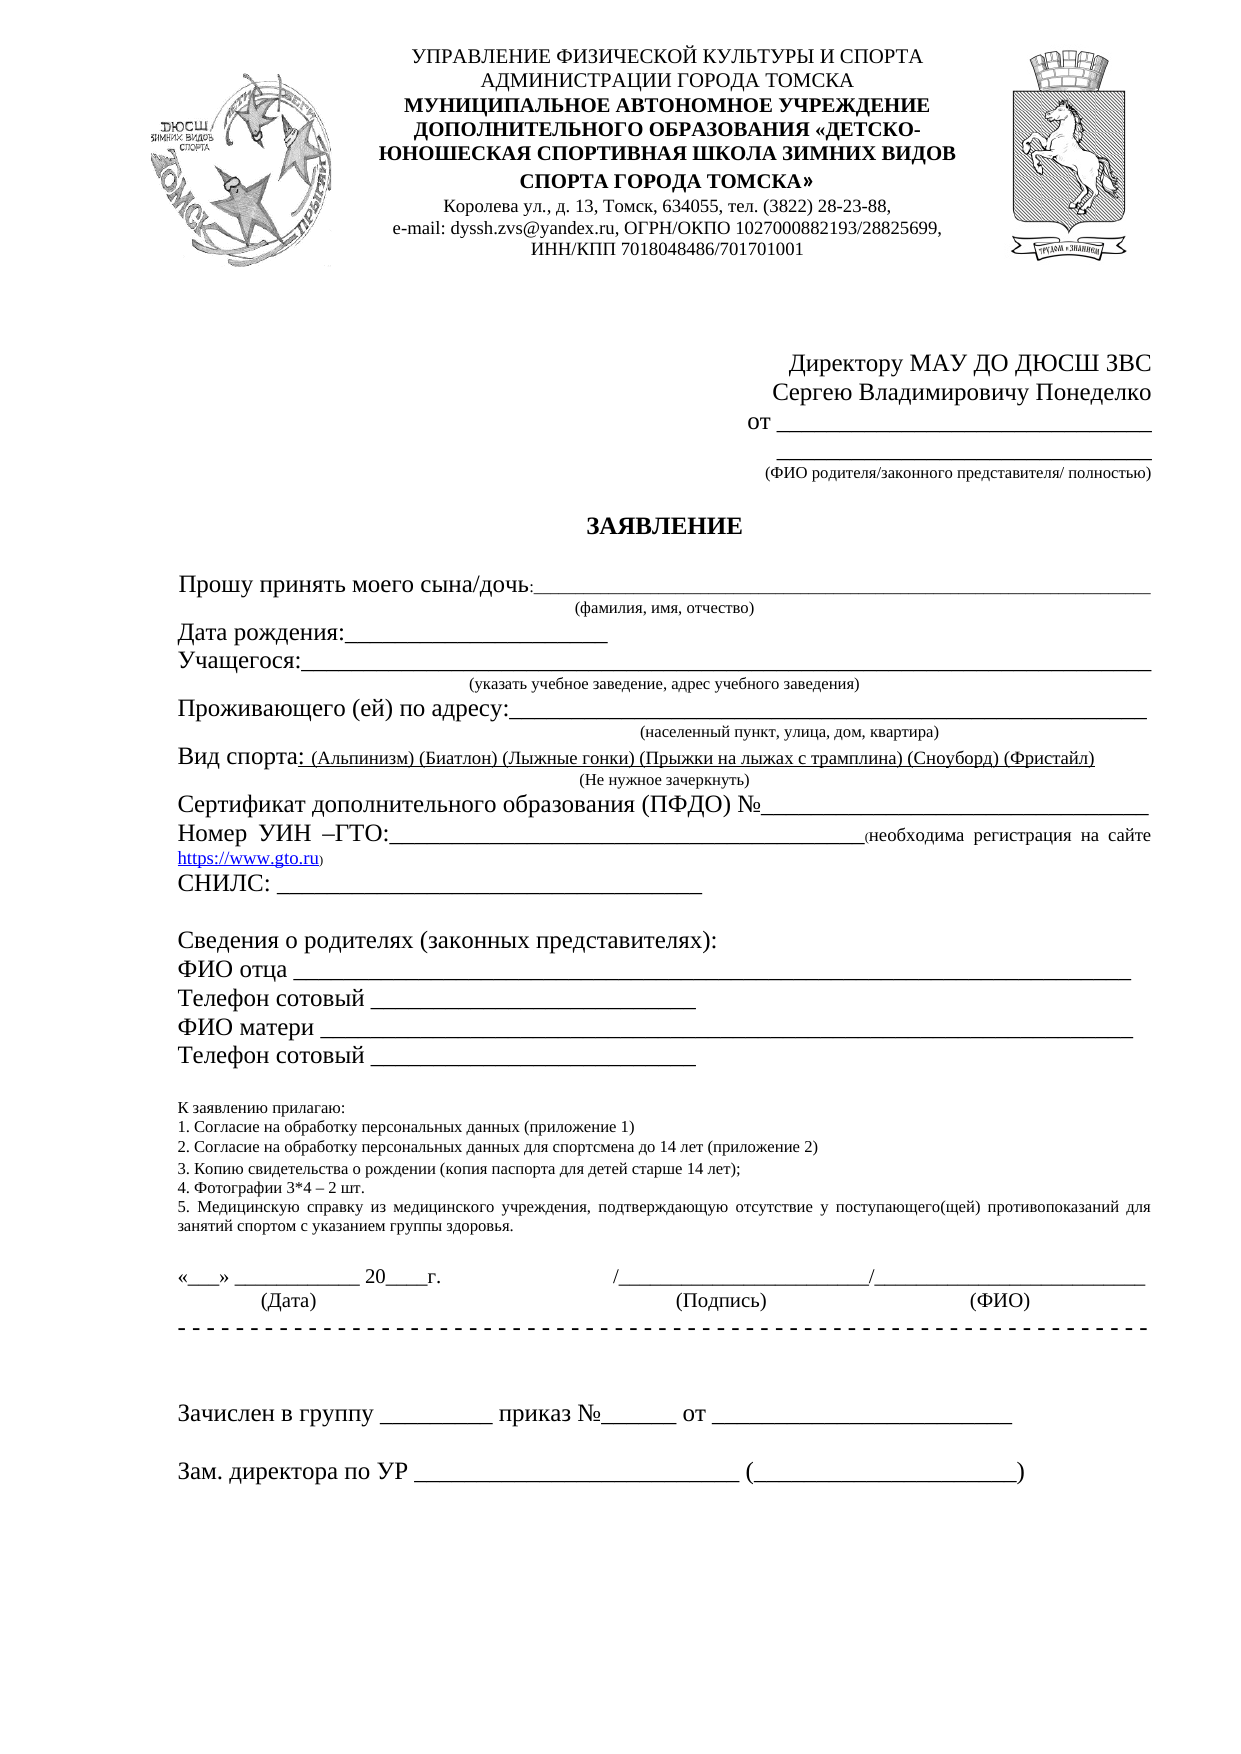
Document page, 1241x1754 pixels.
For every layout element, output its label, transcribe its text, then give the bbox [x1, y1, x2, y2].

text 4. Фотографии 3*4 – 2 шт. [177, 1178, 1152, 1197]
text «___» ____________ 20____г. /________________________/__________________________ [177, 1264, 1152, 1288]
text Сертификат дополнительного образования (ПФДО) №_______________________________ [177, 789, 1152, 818]
text Директору МАУ ДО ДЮСШ ЗВС [177, 348, 1152, 377]
text Прошу принять моего сына/дочь:__________________________________________________________________________ (фамилия, имя, отчество) [177, 569, 1152, 617]
text 5. Медицинскую справку из медицинского учреждения, подтверждающую отсутствие у поступающего(щей) противопоказаний для занятий спортом с указанием группы здоровья. [177, 1197, 1152, 1235]
text от ______________________________ [177, 406, 1152, 434]
text Проживающего (ей) по адресу:___________________________________________________ [177, 693, 1152, 722]
text 1. Согласие на обработку персональных данных (приложение 1) [177, 1117, 1152, 1136]
text (населенный пункт, улица, дом, квартира) [177, 722, 1152, 741]
text ФИО отца ___________________________________________________________________ [177, 954, 1152, 983]
text Телефон сотовый __________________________ [177, 983, 1152, 1012]
text К заявлению прилагаю: [177, 1098, 1152, 1117]
picture [988, 44, 1149, 265]
text 2. Согласие на обработку персональных данных для спортсмена до 14 лет (приложение 2) [177, 1136, 1152, 1156]
text 3. Копию свидетельства о рождении (копия паспорта для детей старше 14 лет); [177, 1158, 1152, 1178]
text ФИО матери _________________________________________________________________ [177, 1012, 1152, 1041]
text Дата рождения:_____________________ [177, 617, 1152, 645]
text Сергею Владимировичу Понеделко [177, 377, 1152, 406]
text Сведения о родителях (законных представителях): [177, 926, 1152, 954]
text Зачислен в группу _________ приказ №______ от ________________________ [177, 1398, 1152, 1427]
picture [150, 67, 331, 265]
text Вид спорта: (Альпинизм) (Биатлон) (Лыжные гонки) (Прыжки на лыжах с трамплина) (Сноуборд) (Фристайл) [177, 741, 1152, 770]
text Зам. директора по УР __________________________ (_____________________) [177, 1456, 1152, 1484]
text ______________________________ [177, 434, 1152, 463]
text ЗАЯВЛЕНИЕ [177, 511, 1152, 540]
text СНИЛС: __________________________________ [177, 868, 1152, 897]
table_header [978, 44, 1189, 267]
text - - - - - - - - - - - - - - - - - - - - - - - - - - - - - - - - - - - - - - - - - - - - - - - - - - - - - - - - - - - - - - - - - - - [177, 1312, 1152, 1341]
table_header УПРАВЛЕНИЕ ФИЗИЧЕСКОЙ КУЛЬТУРЫ И СПОРТА АДМИНИСТРАЦИИ ГОРОДА ТОМСКА МУНИЦИПАЛЬНОЕ АВТОНОМНОЕ УЧРЕЖДЕНИЕ ДОПОЛНИТЕЛЬНОГО ОБРАЗОВАНИЯ «ДЕТСКО-ЮНОШЕСКАЯ СПОРТИВНАЯ ШКОЛА ЗИМНИХ ВИДОВ СПОРТА ГОРОДА ТОМСКА» Королева ул., д. 13, Томск, 634055, тел. (3822) 28-23-88, e-mail: dyssh.zvs@yandex.ru, ОГРН/ОКПО 1027000882193/28825699, ИНН/КПП 7018048486/701701001 [357, 44, 978, 267]
table_header [140, 44, 357, 267]
text (указать учебное заведение, адрес учебного заведения) [177, 674, 1152, 693]
text Номер УИН –ГТО:______________________________________(необходима регистрация на сайте https://www.gto.ru) [177, 818, 1152, 868]
text (ФИО родителя/законного представителя/ полностью) [177, 463, 1152, 482]
text Учащегося:____________________________________________________________________ [177, 645, 1152, 674]
text Телефон сотовый __________________________ [177, 1041, 1152, 1069]
text (Не нужное зачеркнуть) [177, 770, 1152, 789]
text (Дата) (Подпись) (ФИО) [177, 1288, 1152, 1312]
